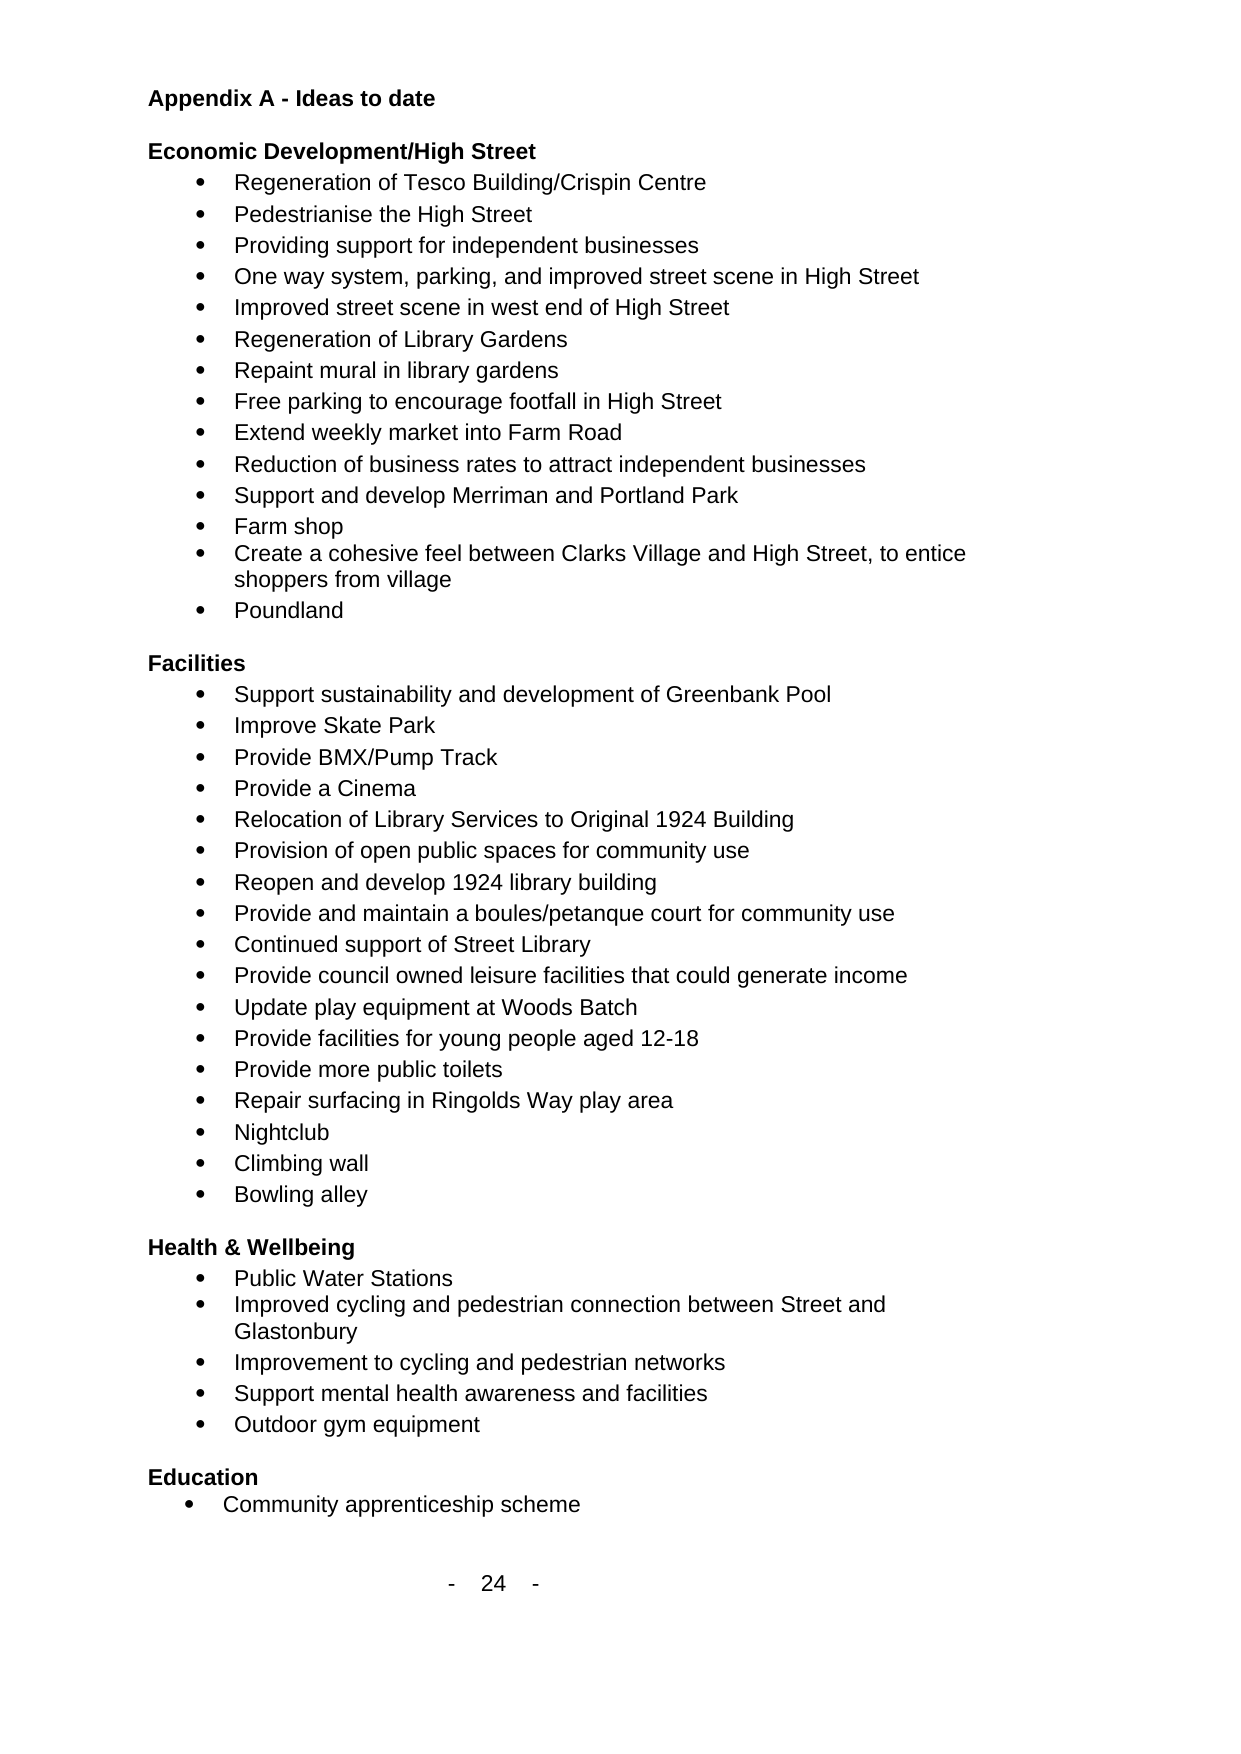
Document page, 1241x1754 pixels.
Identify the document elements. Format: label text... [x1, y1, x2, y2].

table_cell Climbing wall [148, 1145, 991, 1176]
table_cell Provide BMX/Pump Track [148, 739, 991, 770]
table_cell Improved street scene in west end of High Street [148, 290, 1017, 321]
text Education [148, 1464, 1092, 1491]
table_cell Update play equipment at Woods Batch [148, 989, 991, 1020]
text Appendix A - Ideas to date [148, 85, 1092, 112]
table_cell Bowling alley [148, 1176, 991, 1207]
table_cell Free parking to encourage footfall in High Street [148, 383, 1017, 414]
table_cell Reduction of business rates to attract independent businesses [148, 446, 1017, 477]
table_cell Repaint mural in library gardens [148, 352, 1017, 383]
text Economic Development/High Street [148, 138, 1092, 164]
text Facilities [148, 650, 1092, 676]
table_cell Create a cohesive feel between Clarks Village and High Street, to entice shoppers from village [148, 540, 1017, 592]
table_cell Provide a Cinema [148, 770, 991, 801]
text - 24 - [448, 1569, 1092, 1596]
text Health & Wellbeing [148, 1234, 1092, 1260]
table_cell Nightclub [148, 1114, 991, 1145]
table_cell Continued support of Street Library [148, 926, 991, 957]
table_cell Farm shop [148, 508, 1017, 539]
table_cell Provide and maintain a boules/petanque court for community use [148, 895, 991, 926]
table_cell Provide more public toilets [148, 1051, 991, 1082]
table_header Support sustainability and development of Greenbank Pool [148, 676, 991, 707]
table_cell Pedestrianise the High Street [148, 196, 1017, 227]
table_cell Reopen and develop 1924 library building [148, 864, 991, 895]
table_cell One way system, parking, and improved street scene in High Street [148, 258, 1017, 289]
table_cell Relocation of Library Services to Original 1924 Building [148, 801, 991, 832]
table_cell Improve Skate Park [148, 708, 991, 739]
table_cell Support mental health awareness and facilities [148, 1375, 991, 1407]
table_cell Providing support for independent businesses [148, 227, 1017, 258]
table_cell Extend weekly market into Farm Road [148, 415, 1017, 446]
list Community apprenticeship scheme [185, 1491, 1092, 1517]
table_cell Regeneration of Library Gardens [148, 321, 1017, 352]
table_cell Repair surfacing in Ringolds Way play area [148, 1083, 991, 1114]
table_cell Poundland [148, 592, 1017, 623]
table_cell Provision of open public spaces for community use [148, 833, 991, 864]
table_header Regeneration of Tesco Building/Crispin Centre [148, 165, 1017, 196]
table_cell Support and develop Merriman and Portland Park [148, 477, 1017, 508]
table_cell Improvement to cycling and pedestrian networks [148, 1344, 991, 1375]
table_cell Provide facilities for young people aged 12-18 [148, 1020, 991, 1051]
table_cell Improved cycling and pedestrian connection between Street and Glastonbury [148, 1291, 991, 1344]
table_cell Provide council owned leisure facilities that could generate income [148, 958, 991, 989]
table_header Public Water Stations [148, 1260, 991, 1291]
table_cell Outdoor gym equipment [148, 1407, 991, 1438]
